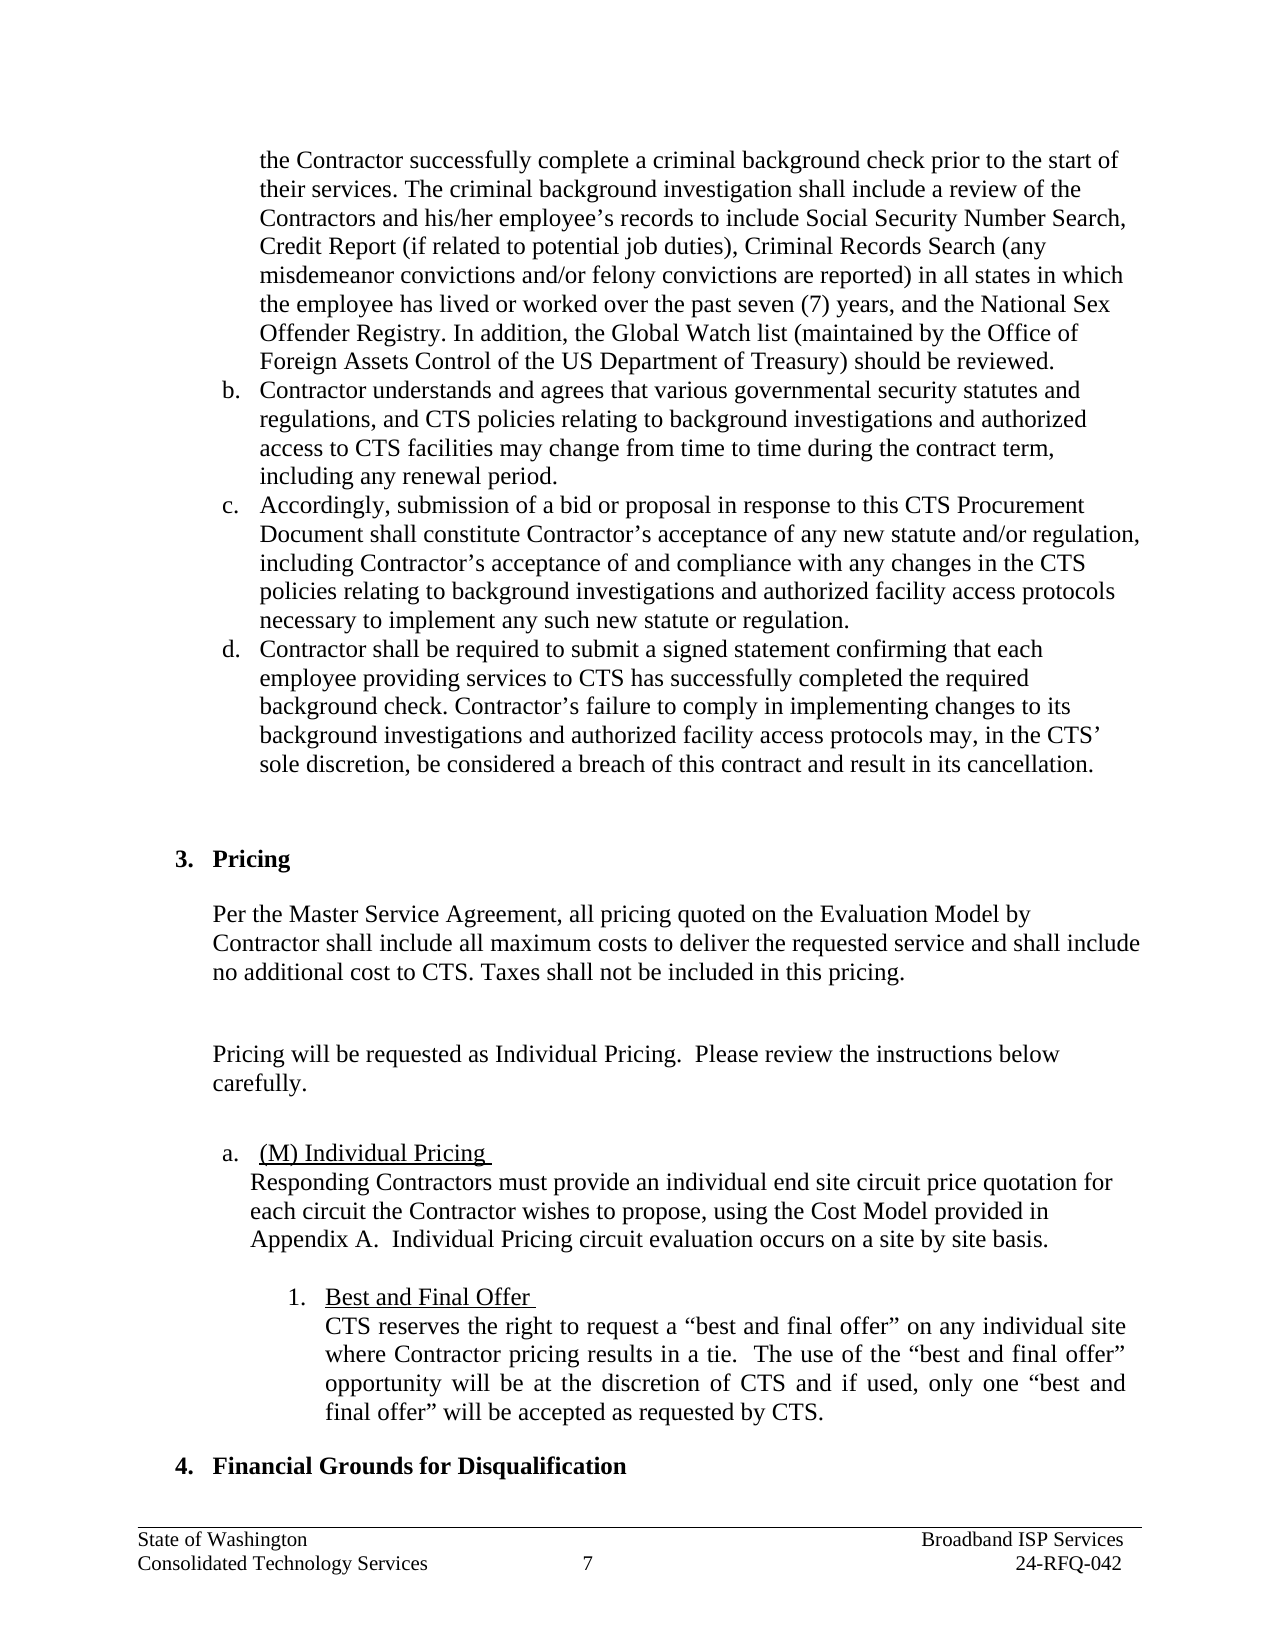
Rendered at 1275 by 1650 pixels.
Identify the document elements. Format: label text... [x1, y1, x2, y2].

list Financial Grounds for Disqualification [175, 1451, 1142, 1479]
subtitle Per the Master Service Agreement, all pricing quoted on the Evaluation Model by Contractor shall include all maximum costs to deliver the requested service and shall include no additional cost to CTS. Taxes shall not be included in this pricing. [212, 899, 1142, 986]
text CTS reserves the right to request a “best and final offer” on any individual site where Contractor pricing results in a tie. The use of the “best and final offer” opportunity will be at the discretion of CTS and if used, only one “best and final offer” will be accepted as requested by CTS. [325, 1311, 1127, 1426]
subtitle Pricing will be requested as Individual Pricing. Please review the instructions below carefully. [212, 1039, 1142, 1097]
text Responding Contractors must provide an individual end site circuit price quotation for each circuit the Contractor wishes to propose, using the Cost Model provided in Appendix A. Individual Pricing circuit evaluation occurs on a site by site basis. [250, 1167, 1142, 1253]
list Contractor understands and agrees that various governmental security statutes and regulations, and CTS policies relating to background investigations and authorized access to CTS facilities may change from time to time during the contract term, including any renewal period. [222, 375, 1142, 490]
list Pricing [175, 844, 1142, 873]
list (M) Individual Pricing [222, 1138, 1142, 1167]
list Accordingly, submission of a bid or proposal in response to this CTS Procurement Document shall constitute Contractor’s acceptance of any new statute and/or regulation, including Contractor’s acceptance of and compliance with any changes in the CTS policies relating to background investigations and authorized facility access protocols necessary to implement any such new statute or regulation. [222, 490, 1142, 634]
list Contractor shall be required to submit a signed statement confirming that each employee providing services to CTS has successfully completed the required background check. Contractor’s failure to comply in implementing changes to its background investigations and authorized facility access protocols may, in the CTS’ sole discretion, be considered a breach of this contract and result in its cancellation. [222, 634, 1142, 778]
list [222, 145, 1142, 375]
list Best and Final Offer [287, 1282, 1142, 1311]
